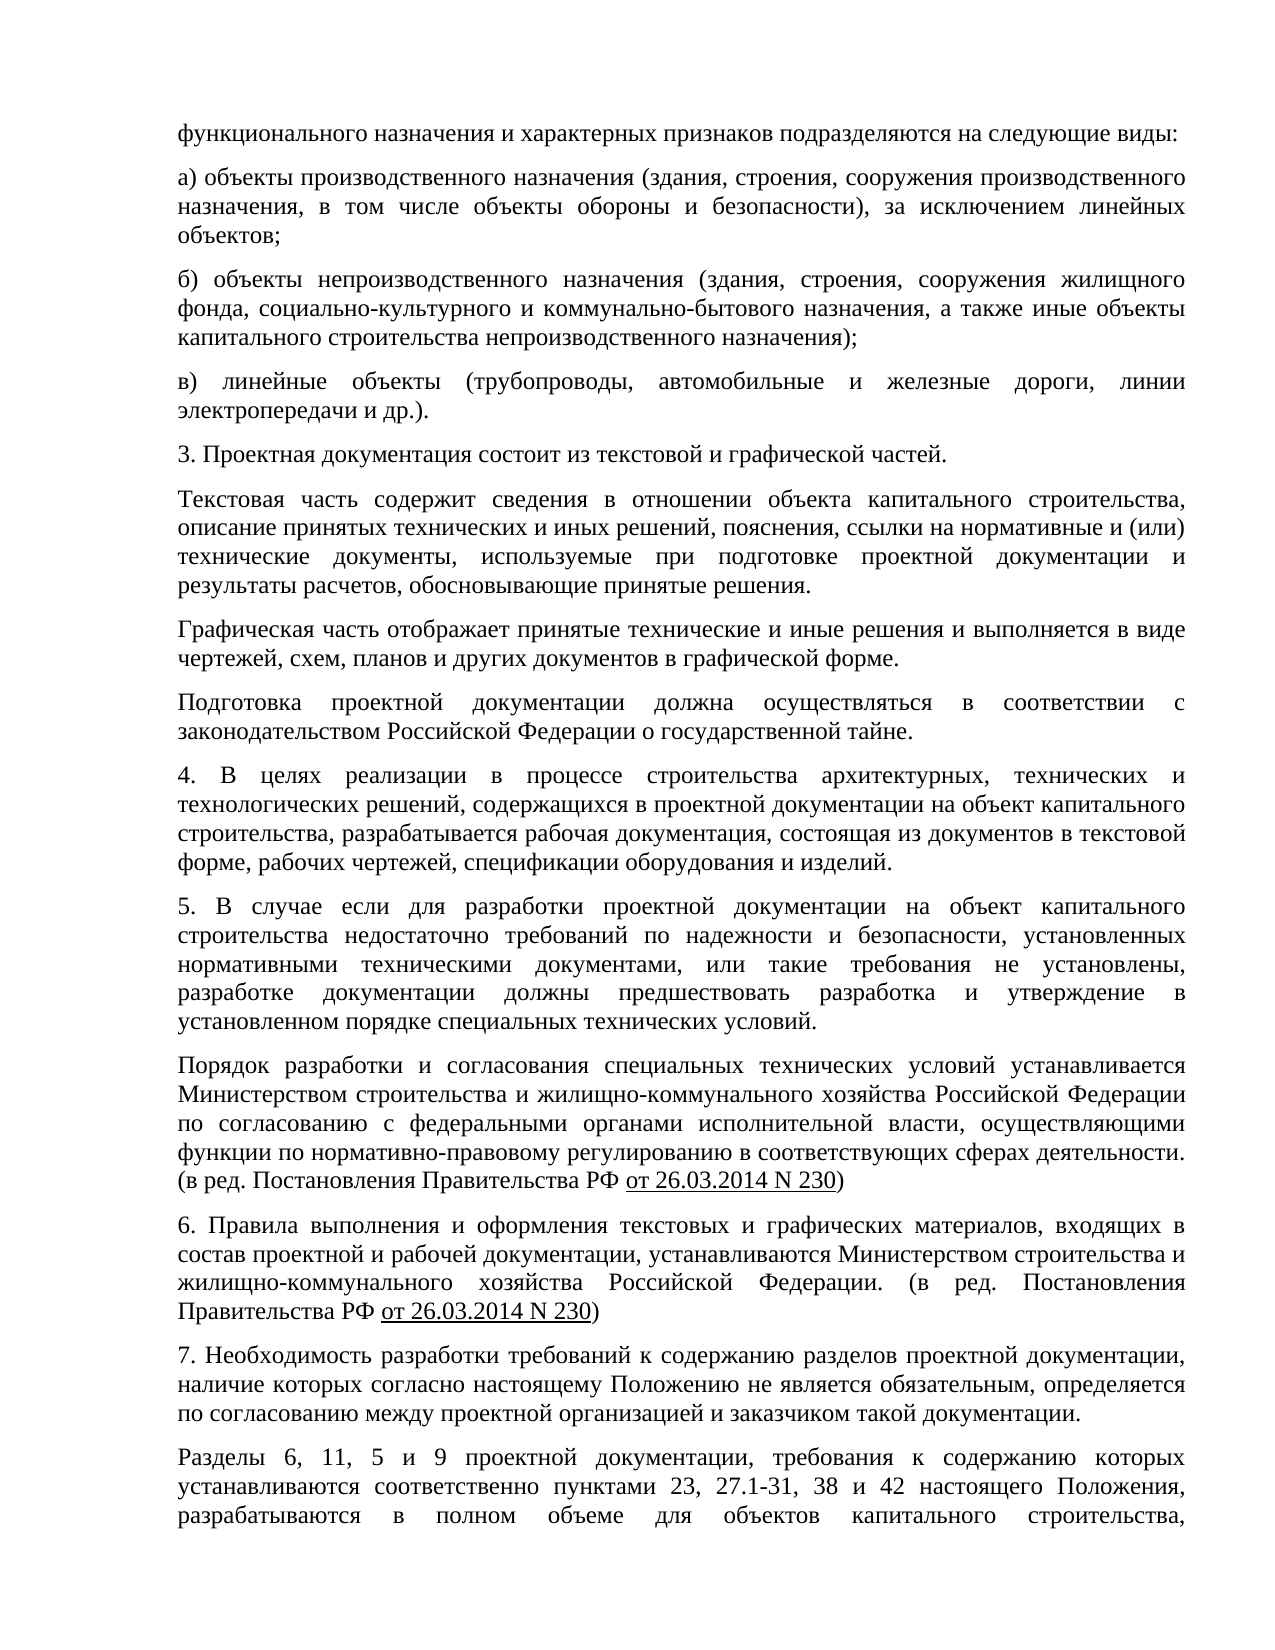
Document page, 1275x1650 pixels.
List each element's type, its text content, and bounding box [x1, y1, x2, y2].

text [177, 118, 1186, 147]
text а) объекты производственного назначения (здания, строения, сооружения производственного назначения, в том числе объекты обороны и безопасности), за исключением линейных объектов; [177, 162, 1186, 249]
text Текстовая часть содержит сведения в отношении объекта капитального строительства, описание принятых технических и иных решений, пояснения, ссылки на нормативные и (или) технические документы, используемые при подготовке проектной документации и результаты расчетов, обосновывающие принятые решения. [177, 484, 1186, 599]
text 4. В целях реализации в процессе строительства архитектурных, технических и технологических решений, содержащихся в проектной документации на объект капитального строительства, разрабатывается рабочая документация, состоящая из документов в текстовой форме, рабочих чертежей, спецификации оборудования и изделий. [177, 761, 1186, 876]
text б) объекты непроизводственного назначения (здания, строения, сооружения жилищного фонда, социально-культурного и коммунально-бытового назначения, а также иные объекты капитального строительства непроизводственного назначения); [177, 264, 1186, 351]
text 7. Необходимость разработки требований к содержанию разделов проектной документации, наличие которых согласно настоящему Положению не является обязательным, определяется по согласованию между проектной организацией и заказчиком такой документации. [177, 1341, 1186, 1427]
text 5. В случае если для разработки проектной документации на объект капитального строительства недостаточно требований по надежности и безопасности, установленных нормативными техническими документами, или такие требования не установлены, разработке документации должны предшествовать разработка и утверждение в установленном порядке специальных технических условий. [177, 891, 1186, 1035]
text Порядок разработки и согласования специальных технических условий устанавливается Министерством строительства и жилищно-коммунального хозяйства Российской Федерации по согласованию с федеральными органами исполнительной власти, осуществляющими функции по нормативно-правовому регулированию в соответствующих сферах деятельности. (в ред. Постановления Правительства РФ от 26.03.2014 N 230) [177, 1051, 1186, 1194]
text 6. Правила выполнения и оформления текстовых и графических материалов, входящих в состав проектной и рабочей документации, устанавливаются Министерством строительства и жилищно-коммунального хозяйства Российской Федерации. (в ред. Постановления Правительства РФ от 26.03.2014 N 230) [177, 1210, 1186, 1325]
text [177, 1442, 1186, 1529]
text в) линейные объекты (трубопроводы, автомобильные и железные дороги, линии электропередачи и др.). [177, 366, 1186, 424]
text Подготовка проектной документации должна осуществляться в соответствии с законодательством Российской Федерации о государственной тайне. [177, 687, 1186, 745]
text 3. Проектная документация состоит из текстовой и графической частей. [177, 439, 1186, 468]
text Графическая часть отображает принятые технические и иные решения и выполняется в виде чертежей, схем, планов и других документов в графической форме. [177, 614, 1186, 672]
